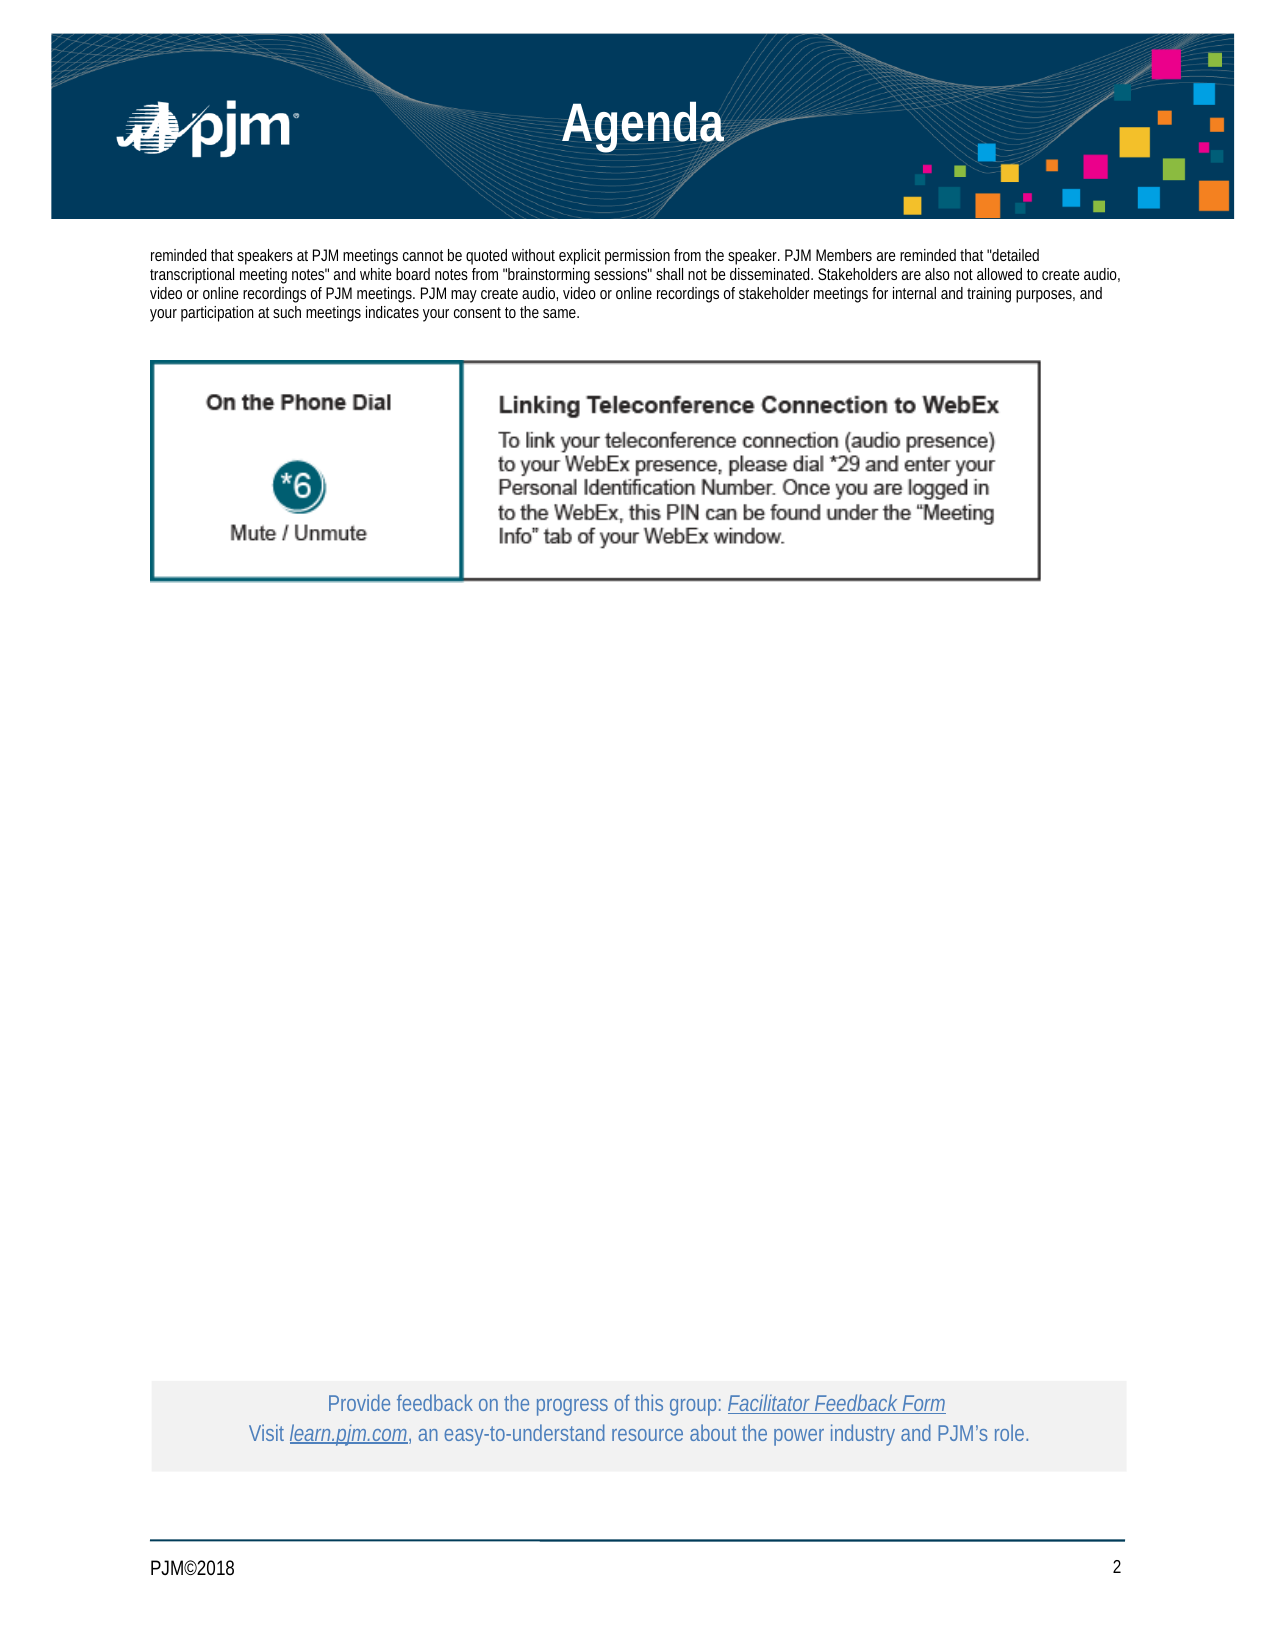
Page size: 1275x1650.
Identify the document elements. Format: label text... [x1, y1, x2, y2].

picture [51, 32, 1235, 219]
picture [150, 360, 1041, 583]
